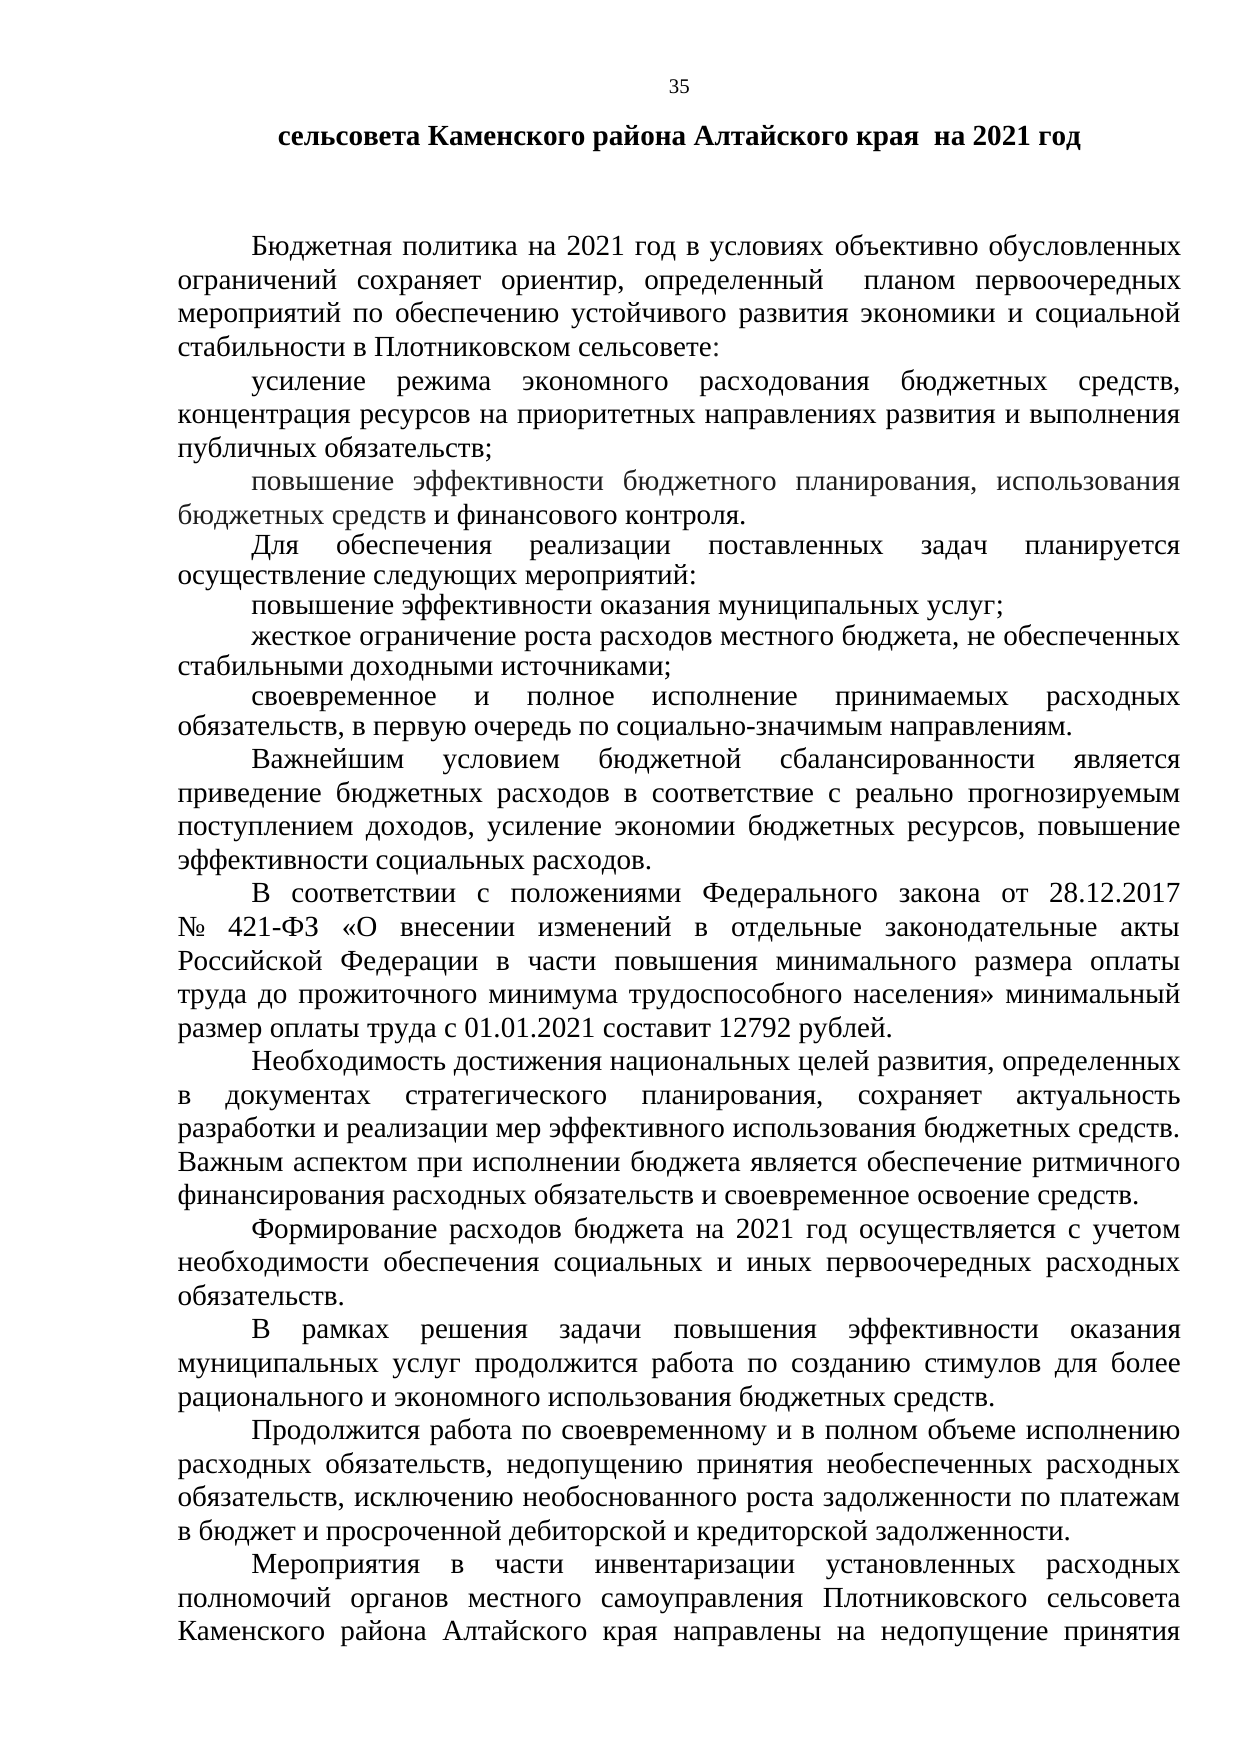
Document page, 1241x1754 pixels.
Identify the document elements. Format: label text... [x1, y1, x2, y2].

text Формирование расходов бюджета на 2021 год осуществляется с учетом необходимости обеспечения социальных и иных первоочередных расходных обязательств. [177, 1211, 1181, 1312]
list своевременное и полное исполнение принимаемых расходных обязательств, в первую очередь по социально-значимым направлениям. [177, 681, 1181, 741]
text повышение эффективности бюджетного планирования, использования бюджетных средств и финансового контроля. [177, 463, 1181, 530]
text В рамках решения задачи повышения эффективности оказания муниципальных услуг продолжится работа по созданию стимулов для более рационального и экономного использования бюджетных средств. [177, 1312, 1181, 1412]
text Продолжится работа по своевременному и в полном объеме исполнению расходных обязательств, недопущению принятия необеспеченных расходных обязательств, исключению необоснованного роста задолженности по платежам в бюджет и просроченной дебиторской и кредиторской задолженности. [177, 1412, 1181, 1546]
list жесткое ограничение роста расходов местного бюджета, не обеспеченных стабильными доходными источниками; [177, 621, 1181, 681]
text Необходимость достижения национальных целей развития, определенных в документах стратегического планирования, сохраняет актуальность разработки и реализации мер эффективного использования бюджетных средств. Важным аспектом при исполнении бюджета является обеспечение ритмичного финансирования расходных обязательств и своевременное освоение средств. [177, 1043, 1181, 1211]
text В соответствии с положениями Федерального закона от 28.12.2017 № 421-ФЗ «О внесении изменений в отдельные законодательные акты Российской Федерации в части повышения минимального размера оплаты труда до прожиточного минимума трудоспособного населения» минимальный размер оплаты труда с 01.01.2021 составит 12792 рублей. [177, 876, 1181, 1043]
text усиление режима экономного расходования бюджетных средств, концентрация ресурсов на приоритетных направлениях развития и выполнения публичных обязательств; [177, 363, 1181, 463]
text Важнейшим условием бюджетной сбалансированности является приведение бюджетных расходов в соответствие с реально прогнозируемым поступлением доходов, усиление экономии бюджетных ресурсов, повышение эффективности социальных расходов. [177, 741, 1181, 876]
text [177, 118, 1181, 152]
text Бюджетная политика на 2021 год в условиях объективно обусловленных ограничений сохраняет ориентир, определенный планом первоочередных мероприятий по обеспечению устойчивого развития экономики и социальной стабильности в Плотниковском сельсовете: [177, 228, 1181, 363]
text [177, 1546, 1181, 1647]
list Для обеспечения реализации поставленных задач планируется осуществление следующих мероприятий: [177, 530, 1181, 591]
list повышение эффективности оказания муниципальных услуг; [177, 591, 1181, 621]
